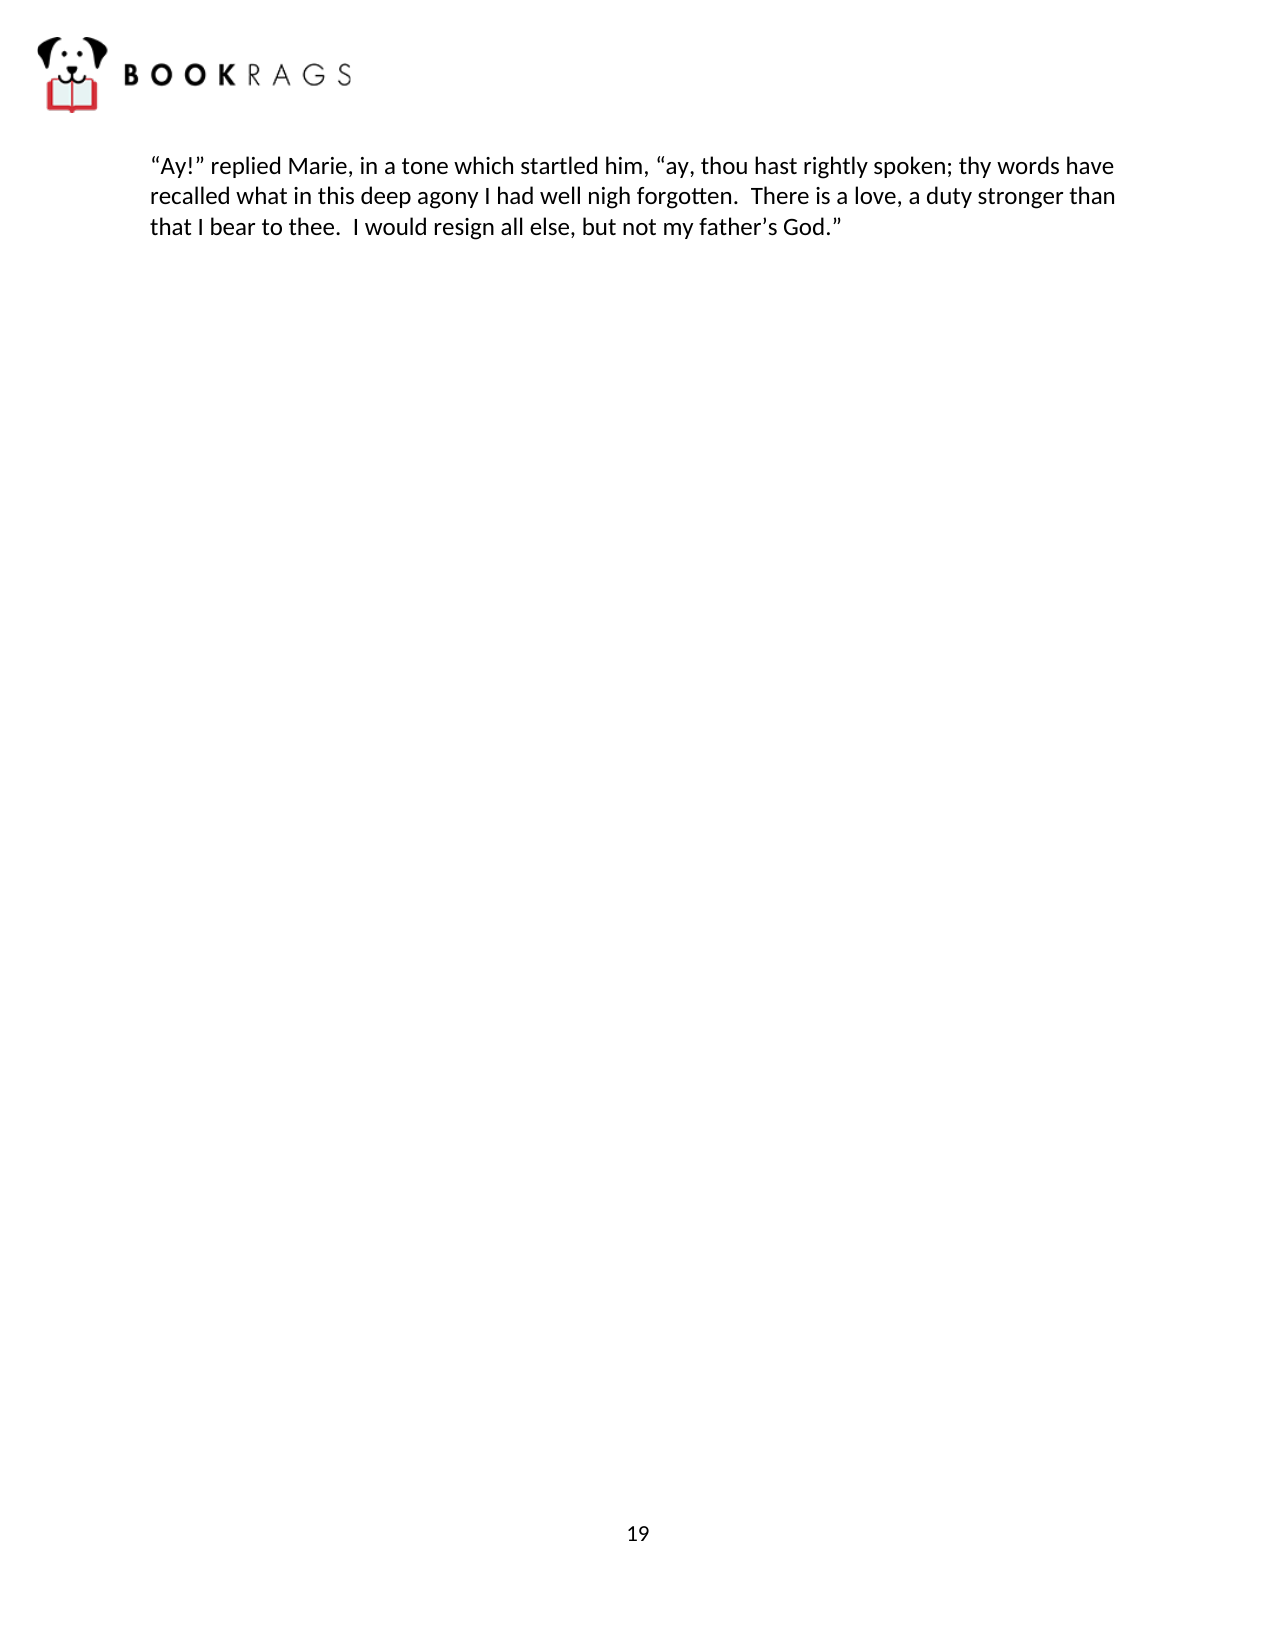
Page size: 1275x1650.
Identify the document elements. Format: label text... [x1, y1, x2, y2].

text “Ay!” replied Marie, in a tone which startled him, “ay, thou hast rightly spoken; thy words have recalled what in this deep agony I had well nigh forgotten. There is a love, a duty stronger than that I bear to thee. I would resign all else, but not my father’s God.” [150, 150, 1125, 242]
picture [37, 37, 351, 113]
